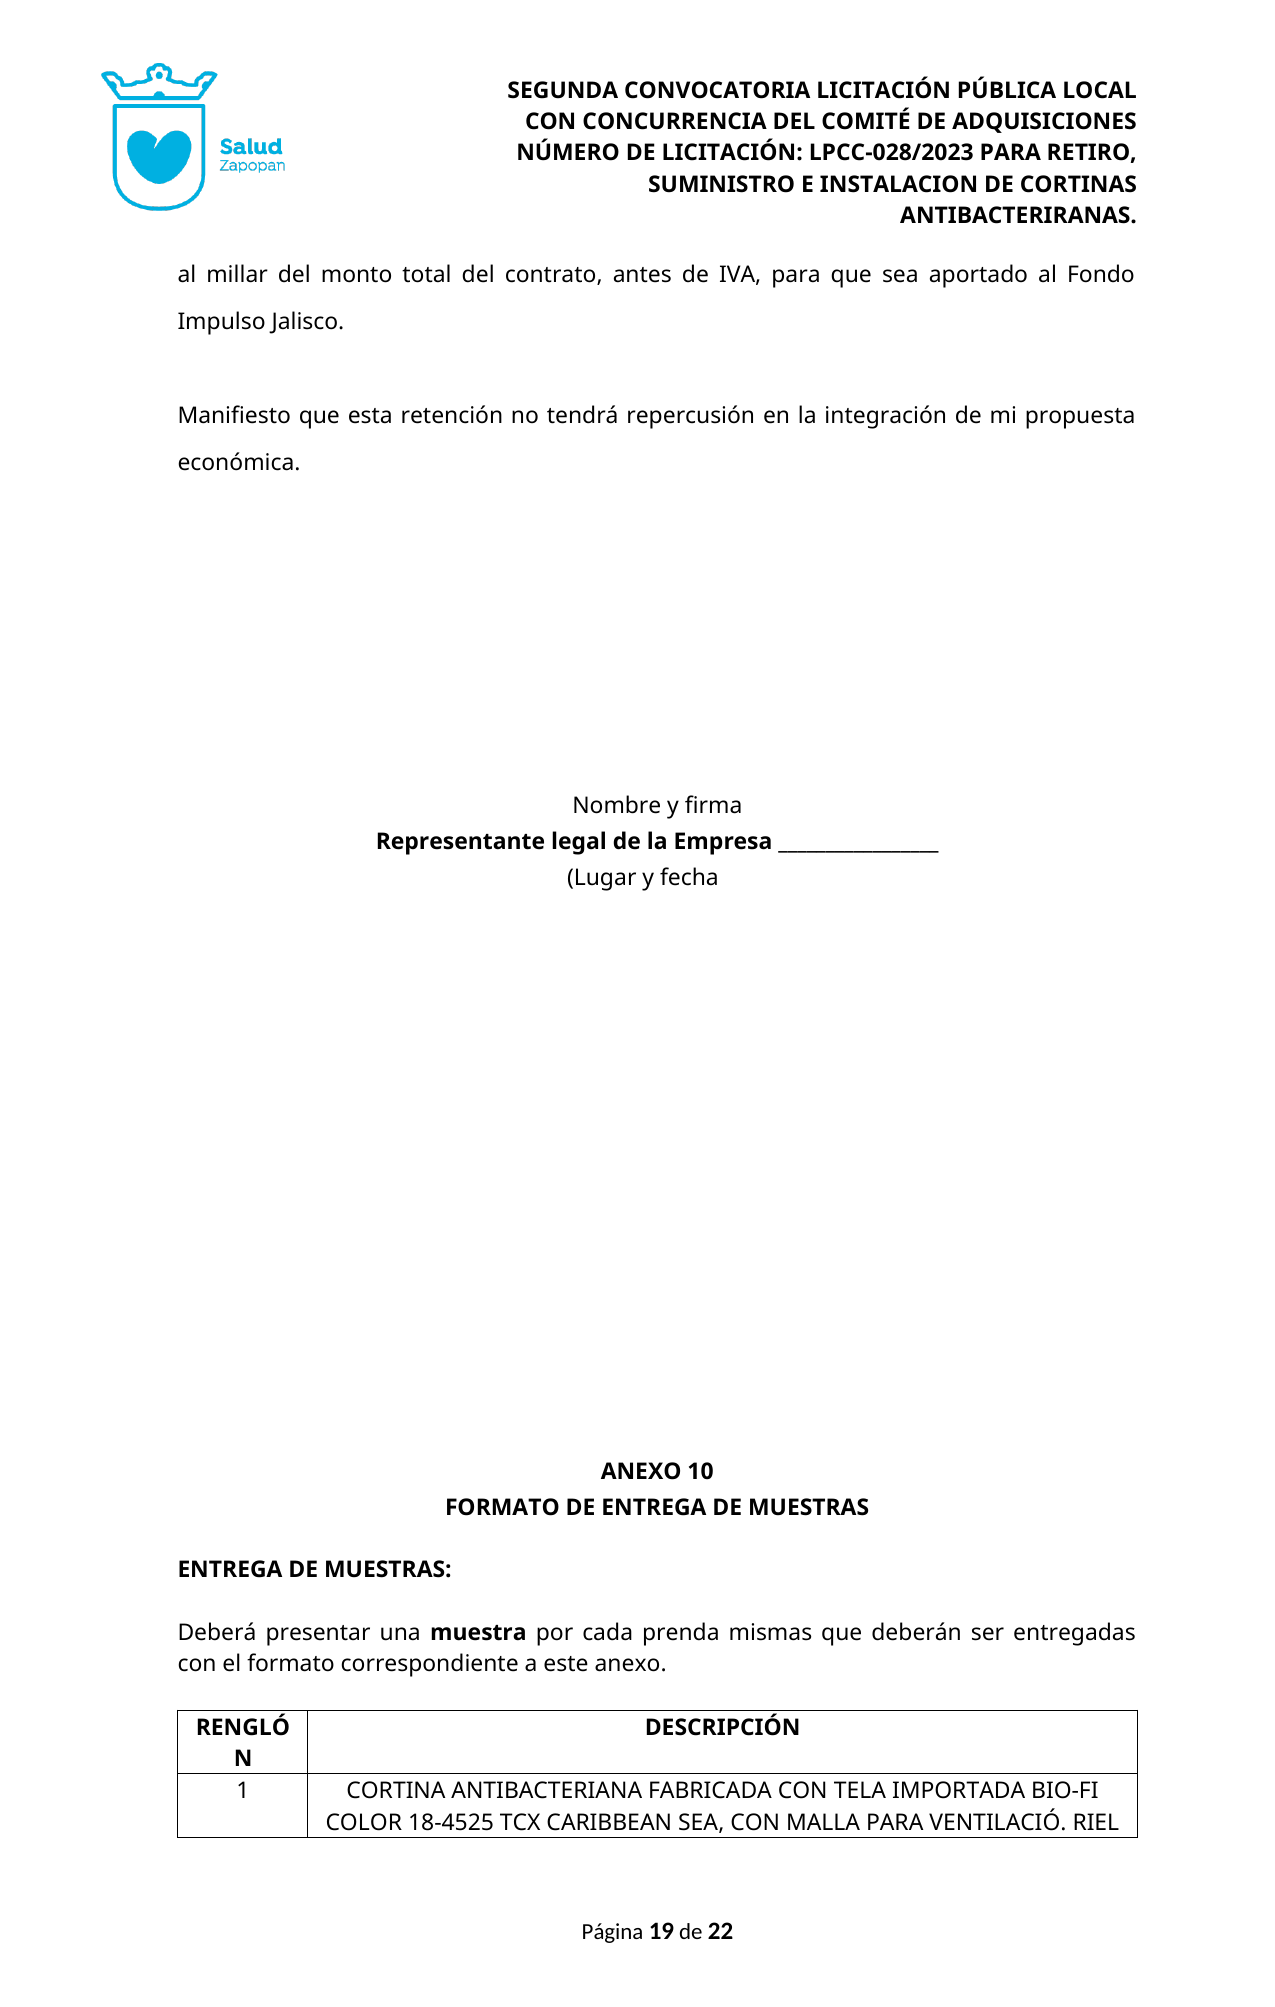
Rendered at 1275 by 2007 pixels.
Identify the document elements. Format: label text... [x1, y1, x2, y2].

text Nombre y firma [177, 789, 1137, 821]
table_header DESCRIPCIÓN [308, 1711, 1137, 1773]
text (Lugar y fecha [177, 861, 1137, 892]
text ANEXO 10 [177, 1455, 1137, 1486]
table_cell 1 [178, 1774, 307, 1837]
picture [97, 63, 290, 220]
text Manifiesto que esta retención no tendrá repercusión en la integración de mi propuesta económica. [177, 399, 1137, 477]
text Representante legal de la Empresa _________________ [177, 825, 1137, 856]
text Deberá presentar una muestra por cada prenda mismas que deberán ser entregadas con el formato correspondiente a este anexo. [177, 1616, 1137, 1678]
table_header RENGLÓN [178, 1711, 307, 1773]
picture [108, 67, 211, 95]
text FORMATO DE ENTREGA DE MUESTRAS [177, 1491, 1137, 1522]
text ENTREGA DE MUESTRAS: [177, 1553, 1137, 1584]
